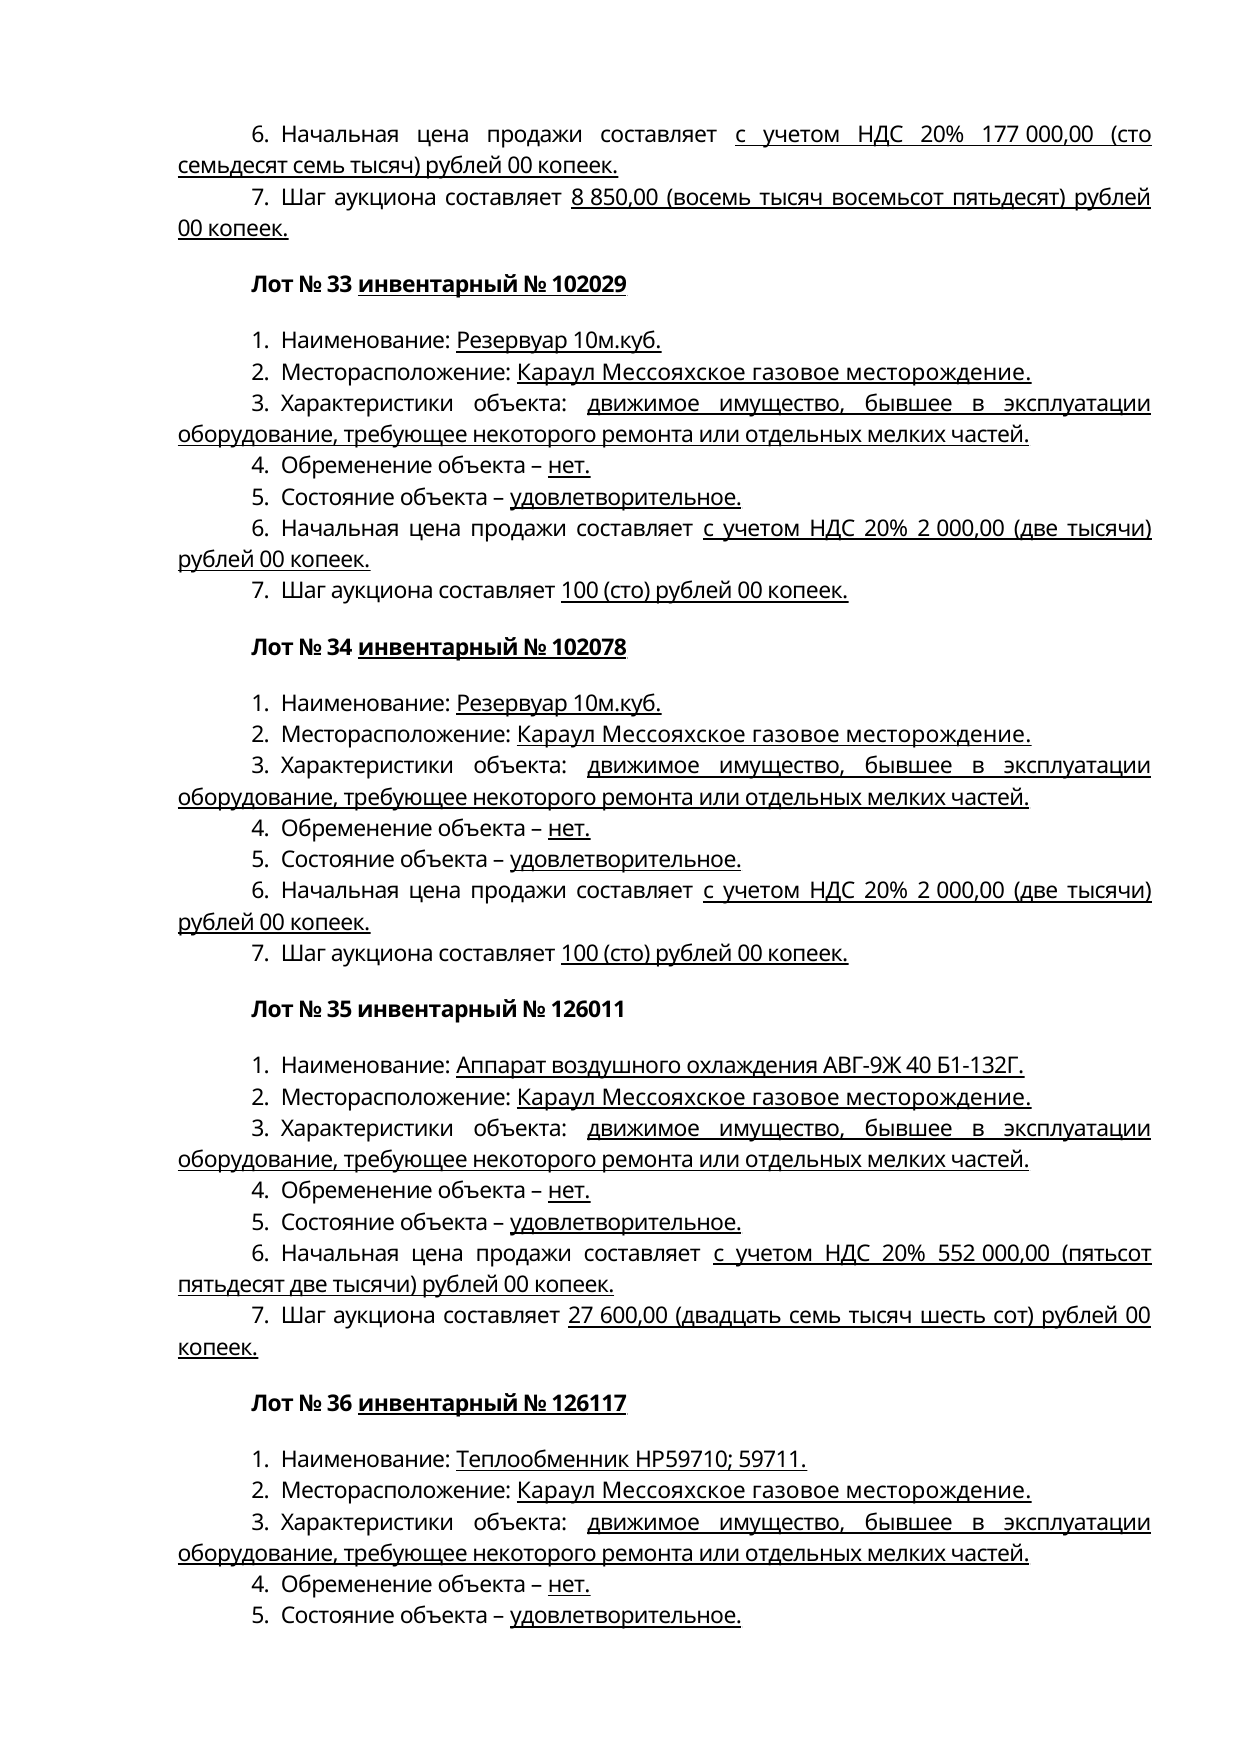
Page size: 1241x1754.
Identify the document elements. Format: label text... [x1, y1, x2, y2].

list Месторасположение: Караул Мессояхское газовое месторождение. [177, 1474, 1152, 1506]
list Наименование: Резервуар 10м.куб. [177, 324, 1152, 356]
list Шаг аукциона составляет 100 (сто) рублей 00 копеек. [177, 937, 1152, 968]
list Наименование: Резервуар 10м.куб. [177, 687, 1152, 718]
list Начальная цена продажи составляет с учетом НДС 20% 2 000,00 (две тысячи) рублей 00 копеек. [177, 874, 1152, 937]
list Месторасположение: Караул Мессояхское газовое месторождение. [177, 356, 1152, 387]
list Обременение объекта – нет. [177, 449, 1152, 481]
list Начальная цена продажи составляет с учетом НДС 20% 177 000,00 (сто семьдесят семь тысяч) рублей 00 копеек. [177, 118, 1152, 181]
list Состояние объекта – удовлетворительное. [177, 1599, 1152, 1631]
list Обременение объекта – нет. [177, 1568, 1152, 1599]
text Лот № 35 инвентарный № 126011 [177, 993, 1152, 1024]
list Состояние объекта – удовлетворительное. [177, 843, 1152, 874]
list Обременение объекта – нет. [177, 812, 1152, 843]
list Начальная цена продажи составляет с учетом НДС 20% 2 000,00 (две тысячи) рублей 00 копеек. [177, 512, 1152, 574]
list Характеристики объекта: движимое имущество, бывшее в эксплуатации оборудование, требующее некоторого ремонта или отдельных мелких частей. [177, 1112, 1152, 1174]
list Месторасположение: Караул Мессояхское газовое месторождение. [177, 718, 1152, 749]
list Характеристики объекта: движимое имущество, бывшее в эксплуатации оборудование, требующее некоторого ремонта или отдельных мелких частей. [177, 387, 1152, 449]
list Характеристики объекта: движимое имущество, бывшее в эксплуатации оборудование, требующее некоторого ремонта или отдельных мелких частей. [177, 749, 1152, 812]
text Лот № 36 инвентарный № 126117 [177, 1387, 1152, 1418]
list Шаг аукциона составляет 27 600,00 (двадцать семь тысяч шесть сот) рублей 00 копеек. [177, 1299, 1152, 1362]
text Лот № 34 инвентарный № 102078 [177, 631, 1152, 662]
list Месторасположение: Караул Мессояхское газовое месторождение. [177, 1081, 1152, 1112]
list Обременение объекта – нет. [177, 1174, 1152, 1206]
list Начальная цена продажи составляет с учетом НДС 20% 552 000,00 (пятьсот пятьдесят две тысячи) рублей 00 копеек. [177, 1237, 1152, 1299]
list Наименование: Теплообменник HP59710; 59711. [177, 1443, 1152, 1474]
list Состояние объекта – удовлетворительное. [177, 481, 1152, 512]
list Состояние объекта – удовлетворительное. [177, 1206, 1152, 1237]
list Шаг аукциона составляет 8 850,00 (восемь тысяч восемьсот пятьдесят) рублей 00 копеек. [177, 181, 1152, 243]
list Шаг аукциона составляет 100 (сто) рублей 00 копеек. [177, 574, 1152, 606]
text Лот № 33 инвентарный № 102029 [177, 268, 1152, 299]
list Характеристики объекта: движимое имущество, бывшее в эксплуатации оборудование, требующее некоторого ремонта или отдельных мелких частей. [177, 1506, 1152, 1568]
list Наименование: Аппарат воздушного охлаждения АВГ-9Ж 40 Б1-132Г. [177, 1049, 1152, 1081]
